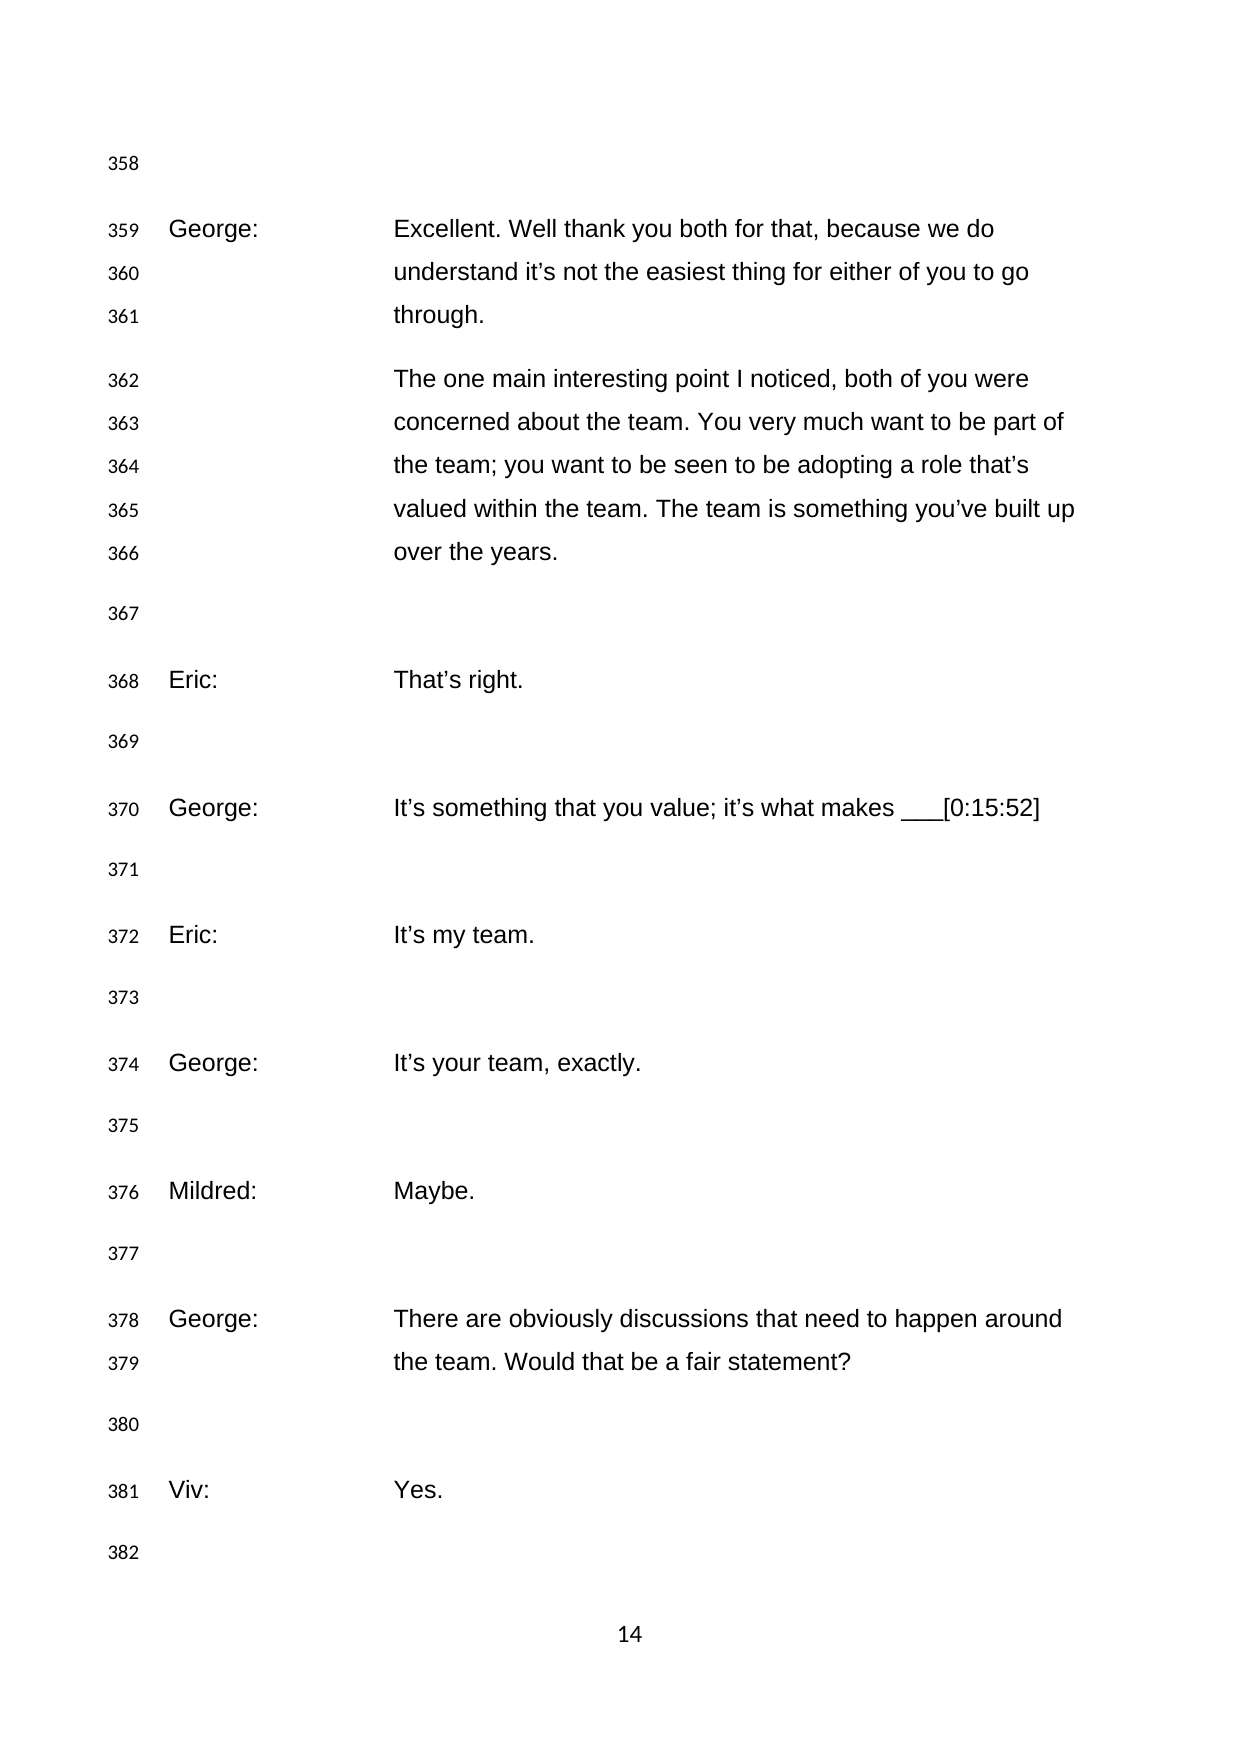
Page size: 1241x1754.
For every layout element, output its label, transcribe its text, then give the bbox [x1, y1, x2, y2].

text George: Excellent. Well thank you both for that, because we do understand it’s not the easiest thing for either of you to go through. [168, 214, 1090, 329]
text George: There are obviously discussions that need to happen around the team. Would that be a fair statement? [168, 1304, 1090, 1376]
text George: It’s your team, exactly. [168, 1048, 1090, 1077]
text Viv: Yes. [168, 1475, 1090, 1504]
text George: It’s something that you value; it’s what makes ___[0:15:52] [168, 792, 1090, 821]
text Eric: It’s my team. [168, 920, 1090, 949]
text Mildred: Maybe. [168, 1176, 1090, 1205]
text The one main interesting point I noticed, both of you were concerned about the team. You very much want to be part of the team; you want to be seen to be adopting a role that’s valued within the team. The team is something you’ve built up over the years. [393, 364, 1090, 565]
text Eric: That’s right. [168, 664, 1090, 693]
